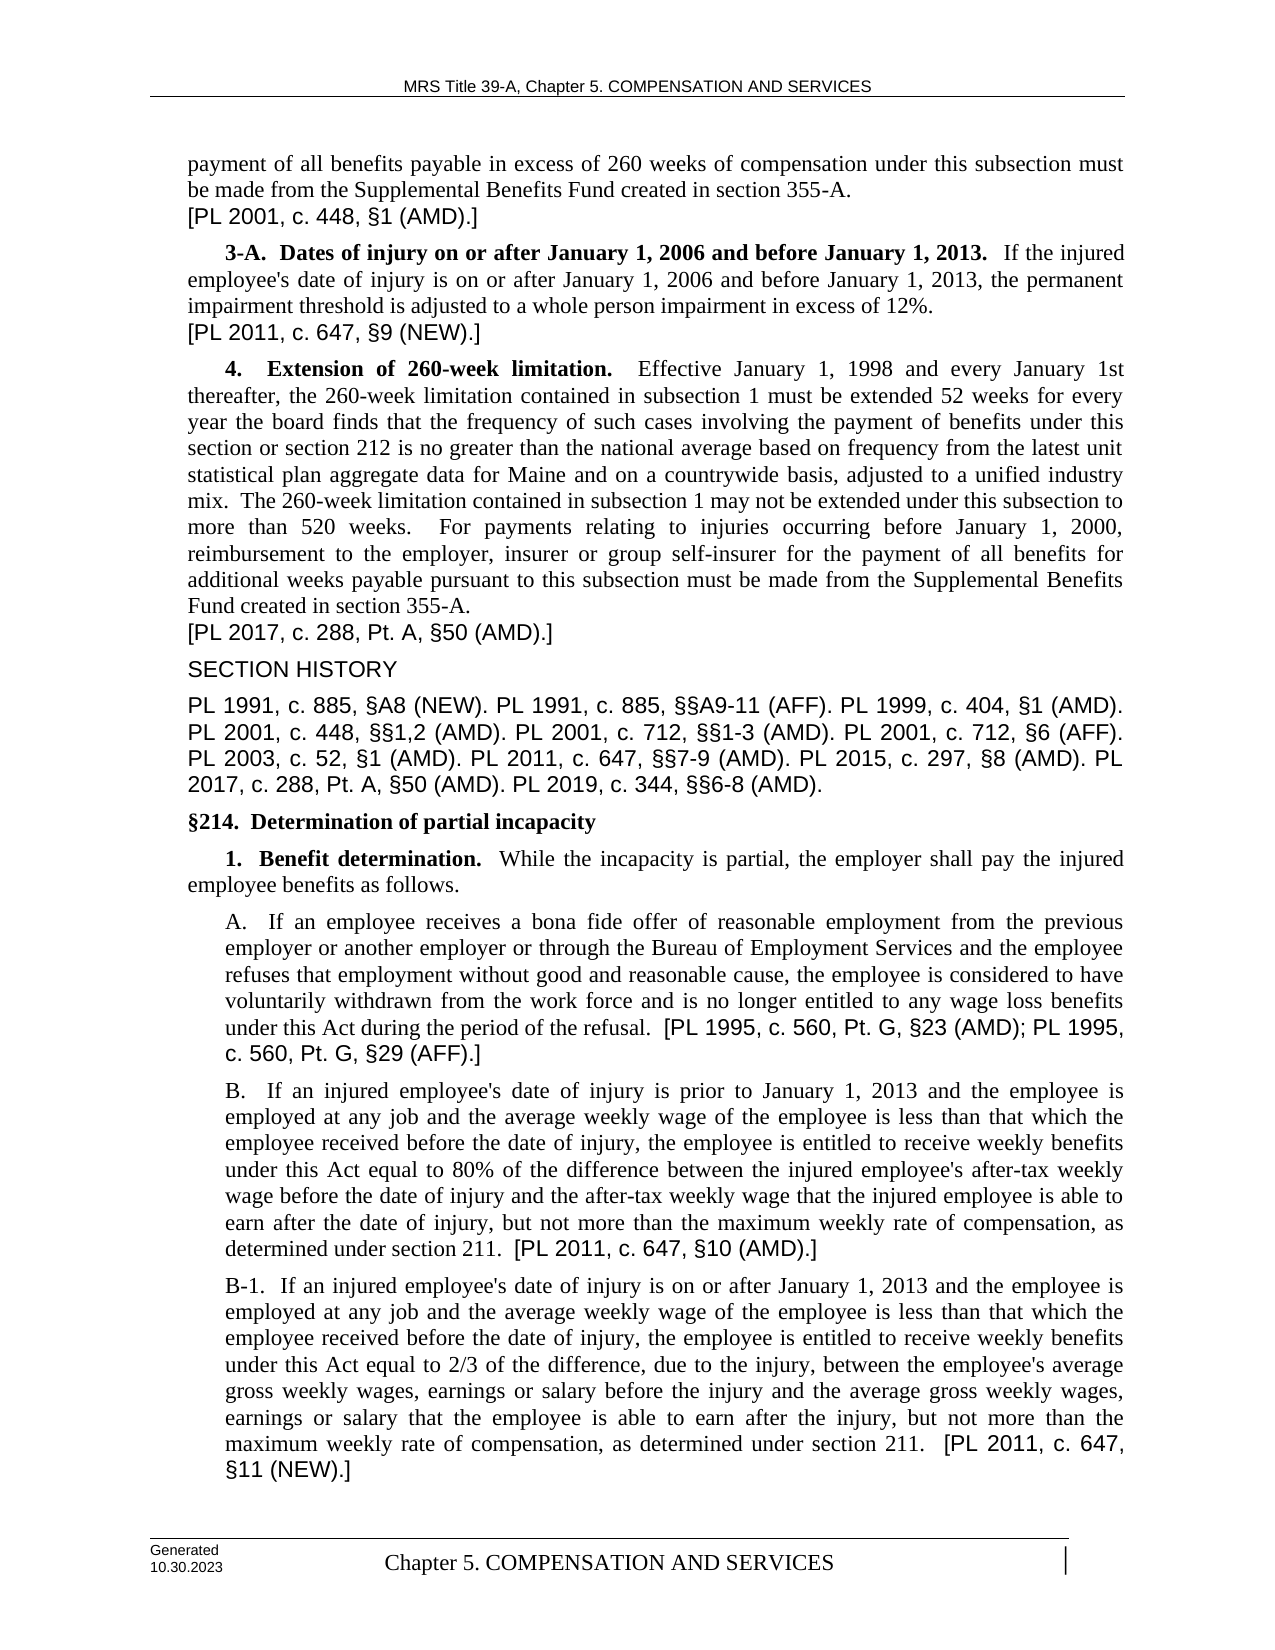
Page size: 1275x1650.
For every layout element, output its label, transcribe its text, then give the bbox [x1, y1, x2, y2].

text B. If an injured employee's date of injury is prior to January 1, 2013 and the employee is employed at any job and the average weekly wage of the employee is less than that which the employee received before the date of injury, the employee is entitled to receive weekly benefits under this Act equal to 80% of the difference between the injured employee's after-tax weekly wage before the date of injury and the after-tax weekly wage that the injured employee is able to earn after the date of injury, but not more than the maximum weekly rate of compensation, as determined under section 211. [PL 2011, c. 647, §10 (AMD).] [225, 1077, 1125, 1261]
text §214. Determination of partial incapacity [187, 808, 1125, 834]
text 3-A. Dates of injury on or after January 1, 2006 and before January 1, 2013. If the injured employee's date of injury is on or after January 1, 2006 and before January 1, 2013, the permanent impairment threshold is adjusted to a whole person impairment in excess of 12%. [187, 239, 1125, 318]
text 1. Benefit determination. While the incapacity is partial, the employer shall pay the injured employee benefits as follows. [187, 845, 1125, 898]
text [PL 2017, c. 288, Pt. A, §50 (AMD).] [187, 619, 1125, 645]
text B-1. If an injured employee's date of injury is on or after January 1, 2013 and the employee is employed at any job and the average weekly wage of the employee is less than that which the employee received before the date of injury, the employee is entitled to receive weekly benefits under this Act equal to 2/3 of the difference, due to the injury, between the employee's average gross weekly wages, earnings or salary before the injury and the average gross weekly wages, earnings or salary that the employee is able to earn after the injury, but not more than the maximum weekly rate of compensation, as determined under section 211. [PL 2011, c. 647, §11 (NEW).] [225, 1272, 1125, 1483]
text PL 1991, c. 885, §A8 (NEW). PL 1991, c. 885, §§A9-11 (AFF). PL 1999, c. 404, §1 (AMD). PL 2001, c. 448, §§1,2 (AMD). PL 2001, c. 712, §§1-3 (AMD). PL 2001, c. 712, §6 (AFF). PL 2003, c. 52, §1 (AMD). PL 2011, c. 647, §§7-9 (AMD). PL 2015, c. 297, §8 (AMD). PL 2017, c. 288, Pt. A, §50 (AMD). PL 2019, c. 344, §§6-8 (AMD). [187, 692, 1125, 798]
text SECTION HISTORY [187, 656, 1125, 682]
text A. If an employee receives a bona fide offer of reasonable employment from the previous employer or another employer or through the Bureau of Employment Services and the employee refuses that employment without good and reasonable cause, the employee is considered to have voluntarily withdrawn from the work force and is no longer entitled to any wage loss benefits under this Act during the period of the refusal. [PL 1995, c. 560, Pt. G, §23 (AMD); PL 1995, c. 560, Pt. G, §29 (AFF).] [225, 908, 1125, 1066]
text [187, 150, 1125, 203]
text [PL 2001, c. 448, §1 (AMD).] [187, 203, 1125, 229]
text [PL 2011, c. 647, §9 (NEW).] [187, 318, 1125, 345]
text 4. Extension of 260-week limitation. Effective January 1, 1998 and every January 1st thereafter, the 260-week limitation contained in subsection 1 must be extended 52 weeks for every year the board finds that the frequency of such cases involving the payment of benefits under this section or section 212 is no greater than the national average based on frequency from the latest unit statistical plan aggregate data for Maine and on a countrywide basis, adjusted to a unified industry mix. The 260-week limitation contained in subsection 1 may not be extended under this subsection to more than 520 weeks. For payments relating to injuries occurring before January 1, 2000, reimbursement to the employer, insurer or group self-insurer for the payment of all benefits for additional weeks payable pursuant to this subsection must be made from the Supplemental Benefits Fund created in section 355‑A. [187, 355, 1125, 619]
